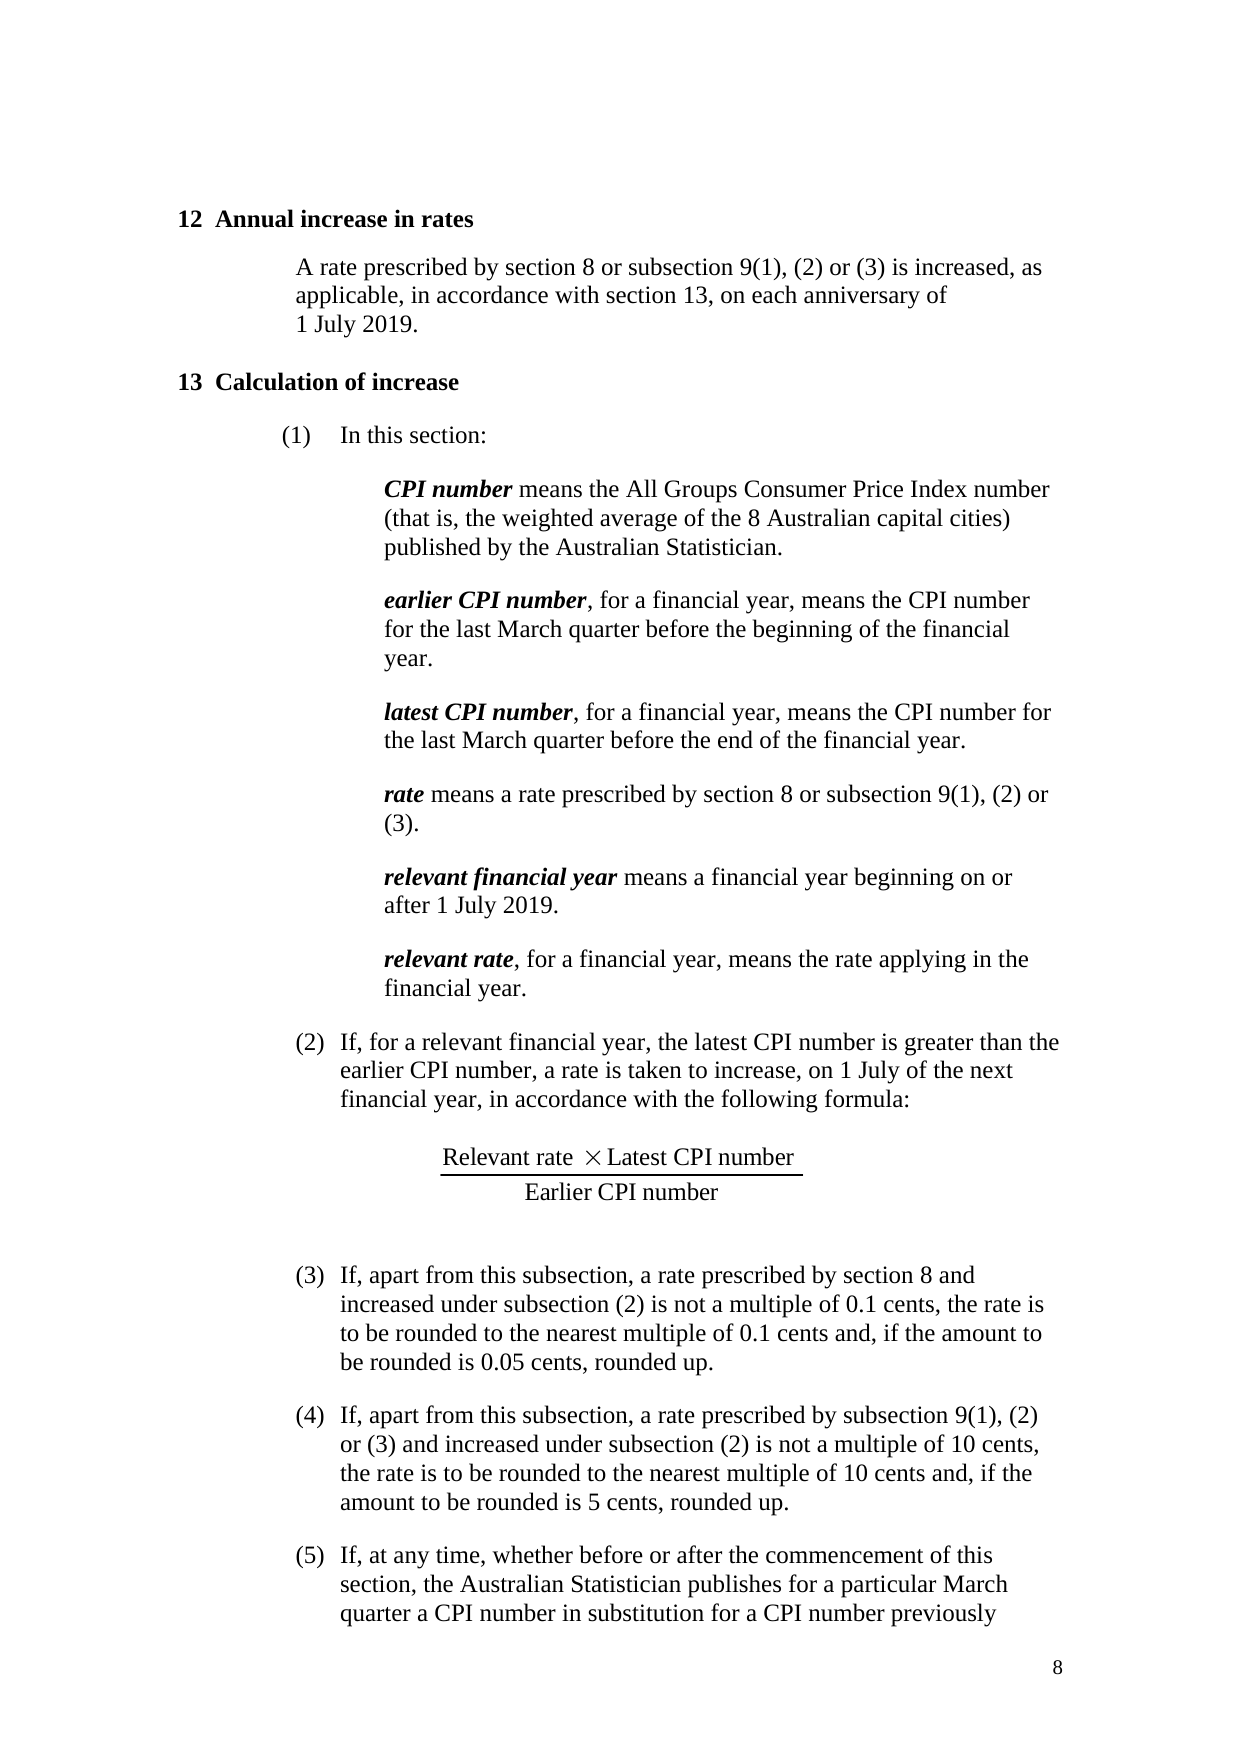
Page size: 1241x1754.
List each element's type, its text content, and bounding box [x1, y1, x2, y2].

list If, for a relevant financial year, the latest CPI number is greater than the earlier CPI number, a rate is taken to increase, on 1 July of the next financial year, in accordance with the following formula: [295, 1027, 1063, 1113]
text applicable, in accordance with section 13, on each anniversary of 1 July 2019. [295, 281, 1063, 338]
text rate means a rate prescribed by section 8 or subsection 9(1), (2) or (3). [384, 779, 1063, 837]
list If, apart from this subsection, a rate prescribed by subsection 9(1), (2) or (3) and increased under subsection (2) is not a multiple of 10 cents, the rate is to be rounded to the nearest multiple of 10 cents and, if the amount to be rounded is 5 cents, rounded up. [295, 1401, 1063, 1516]
list If, apart from this subsection, a rate prescribed by section 8 and increased under subsection (2) is not a multiple of 0.1 cents, the rate is to be rounded to the nearest multiple of 0.1 cents and, if the amount to be rounded is 0.05 cents, rounded up. [295, 1261, 1063, 1376]
text A rate prescribed by section 8 or subsection 9(1), (2) or (3) is increased, as [295, 252, 1063, 281]
text 13 Calculation of increase [177, 367, 1063, 396]
text relevant rate, for a financial year, means the rate applying in the financial year. [384, 944, 1063, 1002]
text latest CPI number, for a financial year, means the CPI number for the last March quarter before the end of the financial year. [384, 697, 1063, 754]
text CPI number means the All Groups Consumer Price Index number (that is, the weighted average of the 8 Australian capital cities) published by the Australian Statistician. [384, 474, 1063, 561]
text 12 Annual increase in rates [177, 204, 1063, 233]
text earlier CPI number, for a financial year, means the CPI number for the last March quarter before the beginning of the financial year. [384, 586, 1063, 672]
text relevant financial year means a financial year beginning on or after 1 July 2019. [384, 862, 1063, 919]
list In this section: [252, 421, 1063, 449]
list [295, 1541, 1063, 1627]
